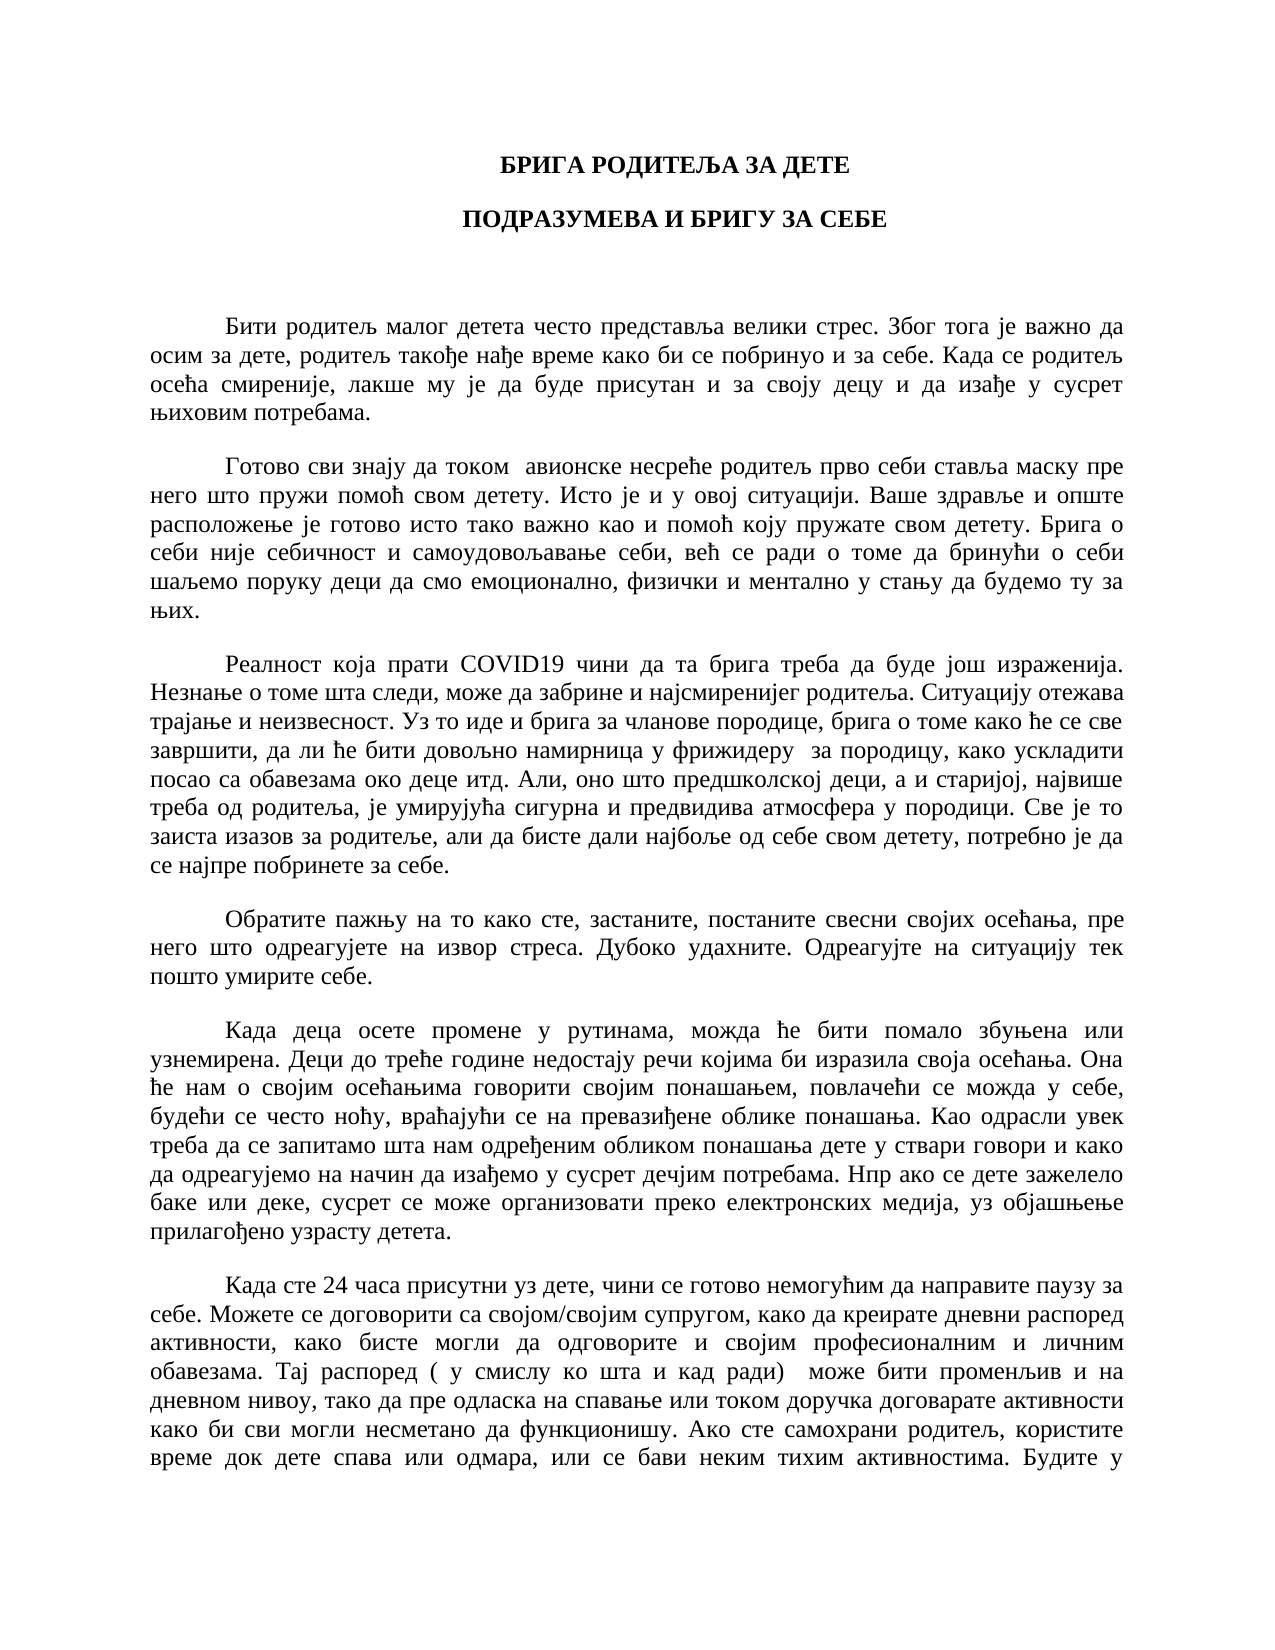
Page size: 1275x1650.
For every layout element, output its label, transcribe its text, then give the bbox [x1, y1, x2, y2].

text Реалност која прати COVID19 чини да та брига треба да буде још израженија. Незнање о томе шта следи, може да забрине и најсмиренијег родитеља. Ситуацију отежава трајање и неизвесност. Уз то иде и брига за чланове породице, брига о томе како ће се све завршити, да ли ће бити довољно намирница у фрижидеру за породицу, како ускладити посао са обавезама око деце итд. Али, оно што предшколској деци, а и старијој, највише треба од родитеља, је умирујућа сигурна и предвидива атмосфера у породици. Све је то заиста изазов за родитеље, али да бисте дали најбоље од себе свом детету, потребно је да се најпре побринете за себе. [150, 649, 1125, 879]
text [150, 1270, 1125, 1471]
text Када деца осете промене у рутинама, можда ће бити помало збуњена или узнемирена. Деци до треће године недостају речи којима би изразила своја осећања. Она ће нам о својим осећањима говорити својим понашањем, повлачећи се можда у себе, будећи се често ноћу, враћајући се на превазиђене облике понашања. Као одрасли увек треба да се запитамо шта нам одређеним обликом понашања дете у ствари говори и како да одреагујемо на начин да изађемо у сусрет дечјим потребама. Нпр ако се дете зажелело баке или деке, сусрет се може организовати преко електронских медија, уз објашњење прилагођено узрасту детета. [150, 1015, 1125, 1245]
text Бити родитељ малог детета често представља велики стрес. Због тога је важно да осим за дете, родитељ такође нађе време како би се побринуо и за себе. Када се родитељ осећа смиреније, лакше му је да буде присутан и за своју децу и да изађе у сусрет њиховим потребама. [150, 311, 1125, 426]
text Готово сви знају да током авионске несреће родитељ прво себи ставља маску пре него што пружи помоћ свом детету. Исто је и у овој ситуацији. Ваше здравље и опште расположење је готово исто тако важно као и помоћ коју пружате свом детету. Брига о себи није себичност и самоудовољавање себи, већ се ради о томе да бринући о себи шаљемо поруку деци да смо емоционално, физички и ментално у стању да будемо ту за њих. [150, 451, 1125, 624]
text БРИГА РОДИТЕЉА ЗА ДЕТЕ [150, 150, 1125, 179]
text Обратите пажњу на то како сте, застаните, постаните свесни својих осећања, пре него што одреагујете на извор стреса. Дубоко удахните. Одреагујте на ситуацију тек пошто умирите себе. [150, 904, 1125, 990]
text ПОДРАЗУМЕВА И БРИГУ ЗА СЕБЕ [150, 204, 1125, 232]
